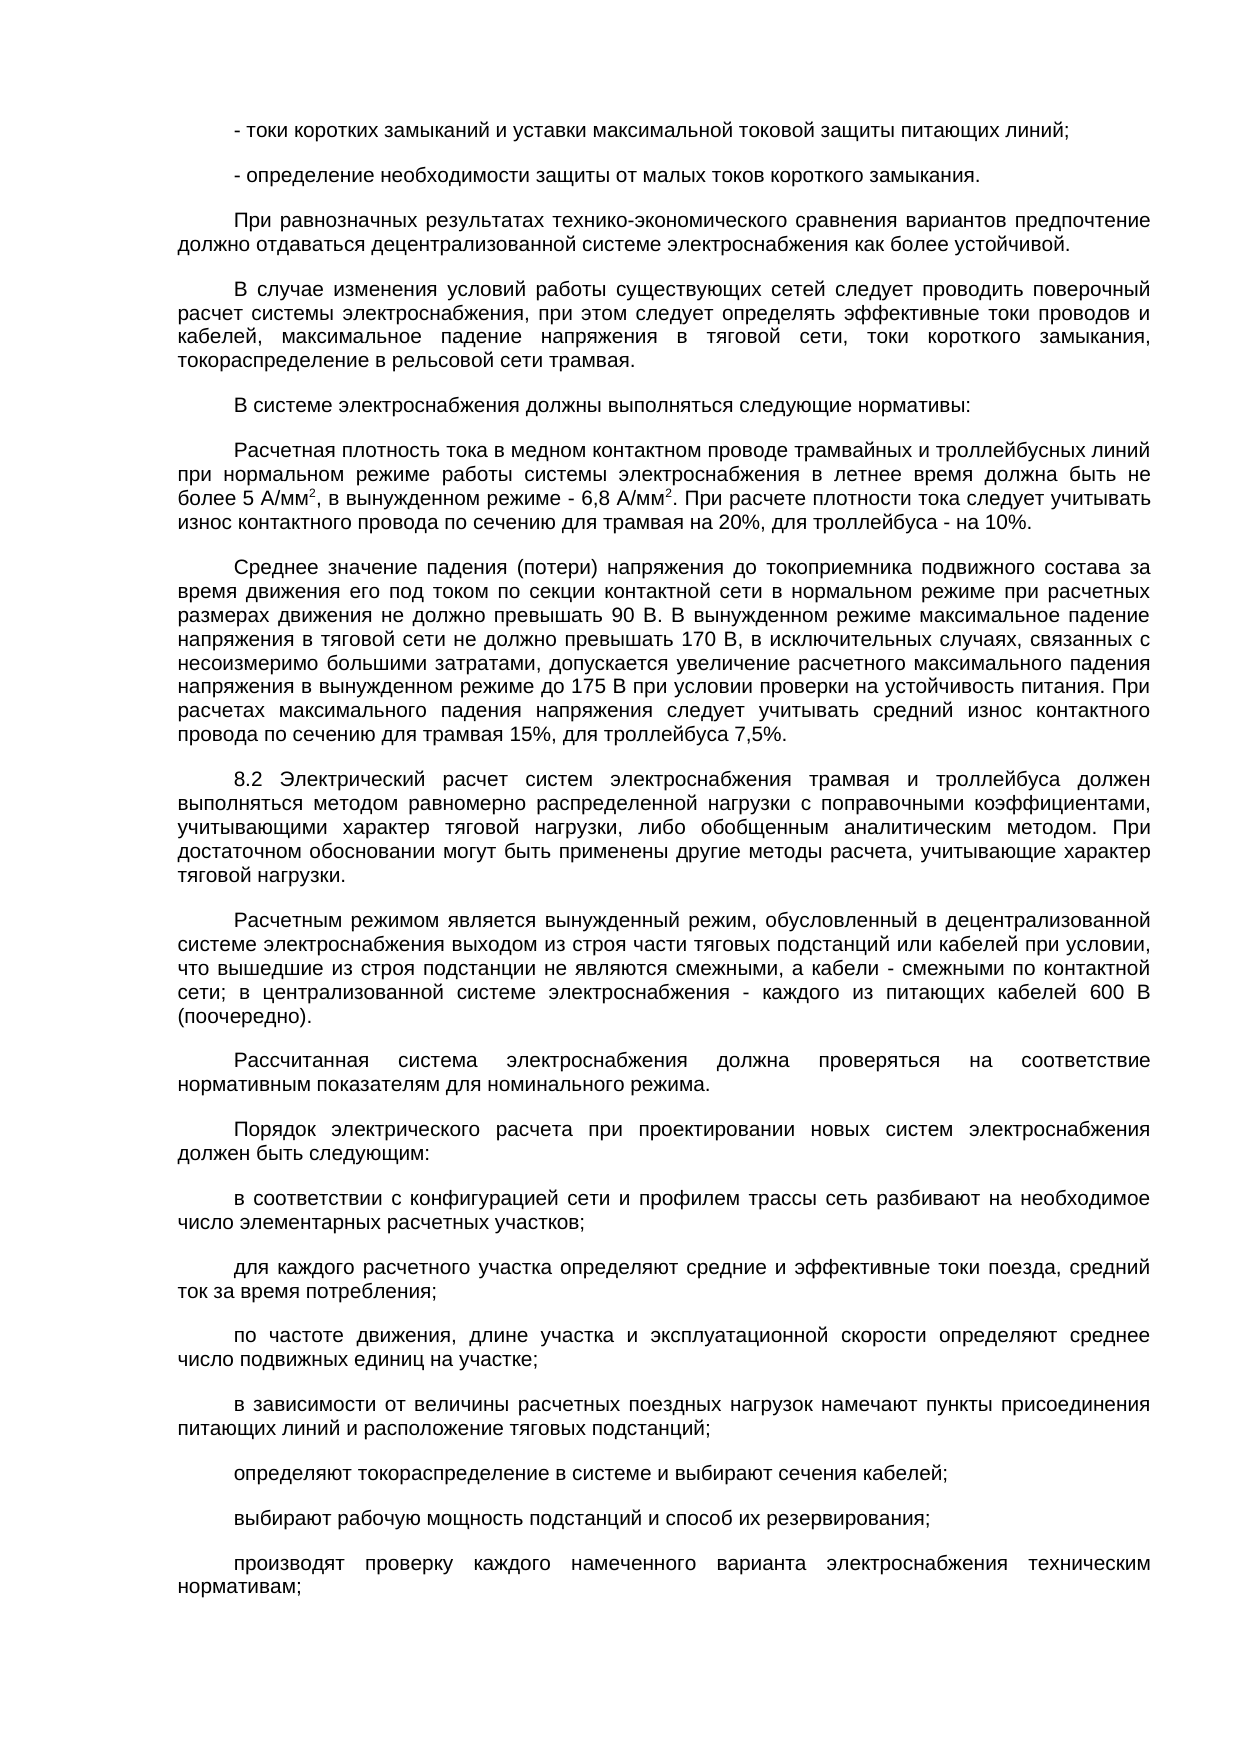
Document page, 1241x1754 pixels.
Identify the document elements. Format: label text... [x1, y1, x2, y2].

text для каждого расчетного участка определяют средние и эффективные токи поезда, средний ток за время потребления; [177, 1254, 1152, 1302]
text производят проверку каждого намеченного варианта электроснабжения техническим нормативам; [177, 1550, 1152, 1598]
text Рассчитанная система электроснабжения должна проверяться на соответствие нормативным показателям для номинального режима. [177, 1048, 1152, 1096]
text При равнозначных результатах технико-экономического сравнения вариантов предпочтение должно отдаваться децентрализованной системе электроснабжения как более устойчивой. [177, 208, 1152, 256]
text Расчетным режимом является вынужденный режим, обусловленный в децентрализованной системе электроснабжения выходом из строя части тяговых подстанций или кабелей при условии, что вышедшие из строя подстанции не являются смежными, а кабели - смежными по контактной сети; в централизованной системе электроснабжения - каждого из питающих кабелей 600 В (поочередно). [177, 908, 1152, 1027]
text определяют токораспределение в системе и выбирают сечения кабелей; [177, 1461, 1152, 1485]
text Расчетная плотность тока в медном контактном проводе трамвайных и троллейбусных линий при нормальном режиме работы системы электроснабжения в летнее время должна быть не более 5 А/мм2, в вынужденном режиме - 6,8 А/мм2. При расчете плотности тока следует учитывать износ контактного провода по сечению для трамвая на 20%, для троллейбуса - на 10%. [177, 438, 1152, 534]
text - определение необходимости защиты от малых токов короткого замыкания. [177, 163, 1152, 187]
text Среднее значение падения (потери) напряжения до токоприемника подвижного состава за время движения его под током по секции контактной сети в нормальном режиме при расчетных размерах движения не должно превышать 90 В. В вынужденном режиме максимальное падение напряжения в тяговой сети не должно превышать 170 В, в исключительных случаях, связанных с несоизмеримо большими затратами, допускается увеличение расчетного максимального падения напряжения в вынужденном режиме до 175 В при условии проверки на устойчивость питания. При расчетах максимального падения напряжения следует учитывать средний износ контактного провода по сечению для трамвая 15%, для троллейбуса 7,5%. [177, 554, 1152, 746]
text в зависимости от величины расчетных поездных нагрузок намечают пункты присоединения питающих линий и расположение тяговых подстанций; [177, 1392, 1152, 1440]
text в соответствии с конфигурацией сети и профилем трассы сеть разбивают на необходимое число элементарных расчетных участков; [177, 1186, 1152, 1234]
text 8.2 Электрический расчет систем электроснабжения трамвая и троллейбуса должен выполняться методом равномерно распределенной нагрузки с поправочными коэффициентами, учитывающими характер тяговой нагрузки, либо обобщенным аналитическим методом. При достаточном обосновании могут быть применены другие методы расчета, учитывающие характер тяговой нагрузки. [177, 767, 1152, 887]
text по частоте движения, длине участка и эксплуатационной скорости определяют среднее число подвижных единиц на участке; [177, 1323, 1152, 1371]
text Порядок электрического расчета при проектировании новых систем электроснабжения должен быть следующим: [177, 1117, 1152, 1165]
text В системе электроснабжения должны выполняться следующие нормативы: [177, 393, 1152, 417]
text выбирают рабочую мощность подстанций и способ их резервирования; [177, 1506, 1152, 1529]
text В случае изменения условий работы существующих сетей следует проводить поверочный расчет системы электроснабжения, при этом следует определять эффективные токи проводов и кабелей, максимальное падение напряжения в тяговой сети, токи короткого замыкания, токораспределение в рельсовой сети трамвая. [177, 276, 1152, 372]
text - токи коротких замыканий и уставки максимальной токовой защиты питающих линий; [177, 118, 1152, 142]
